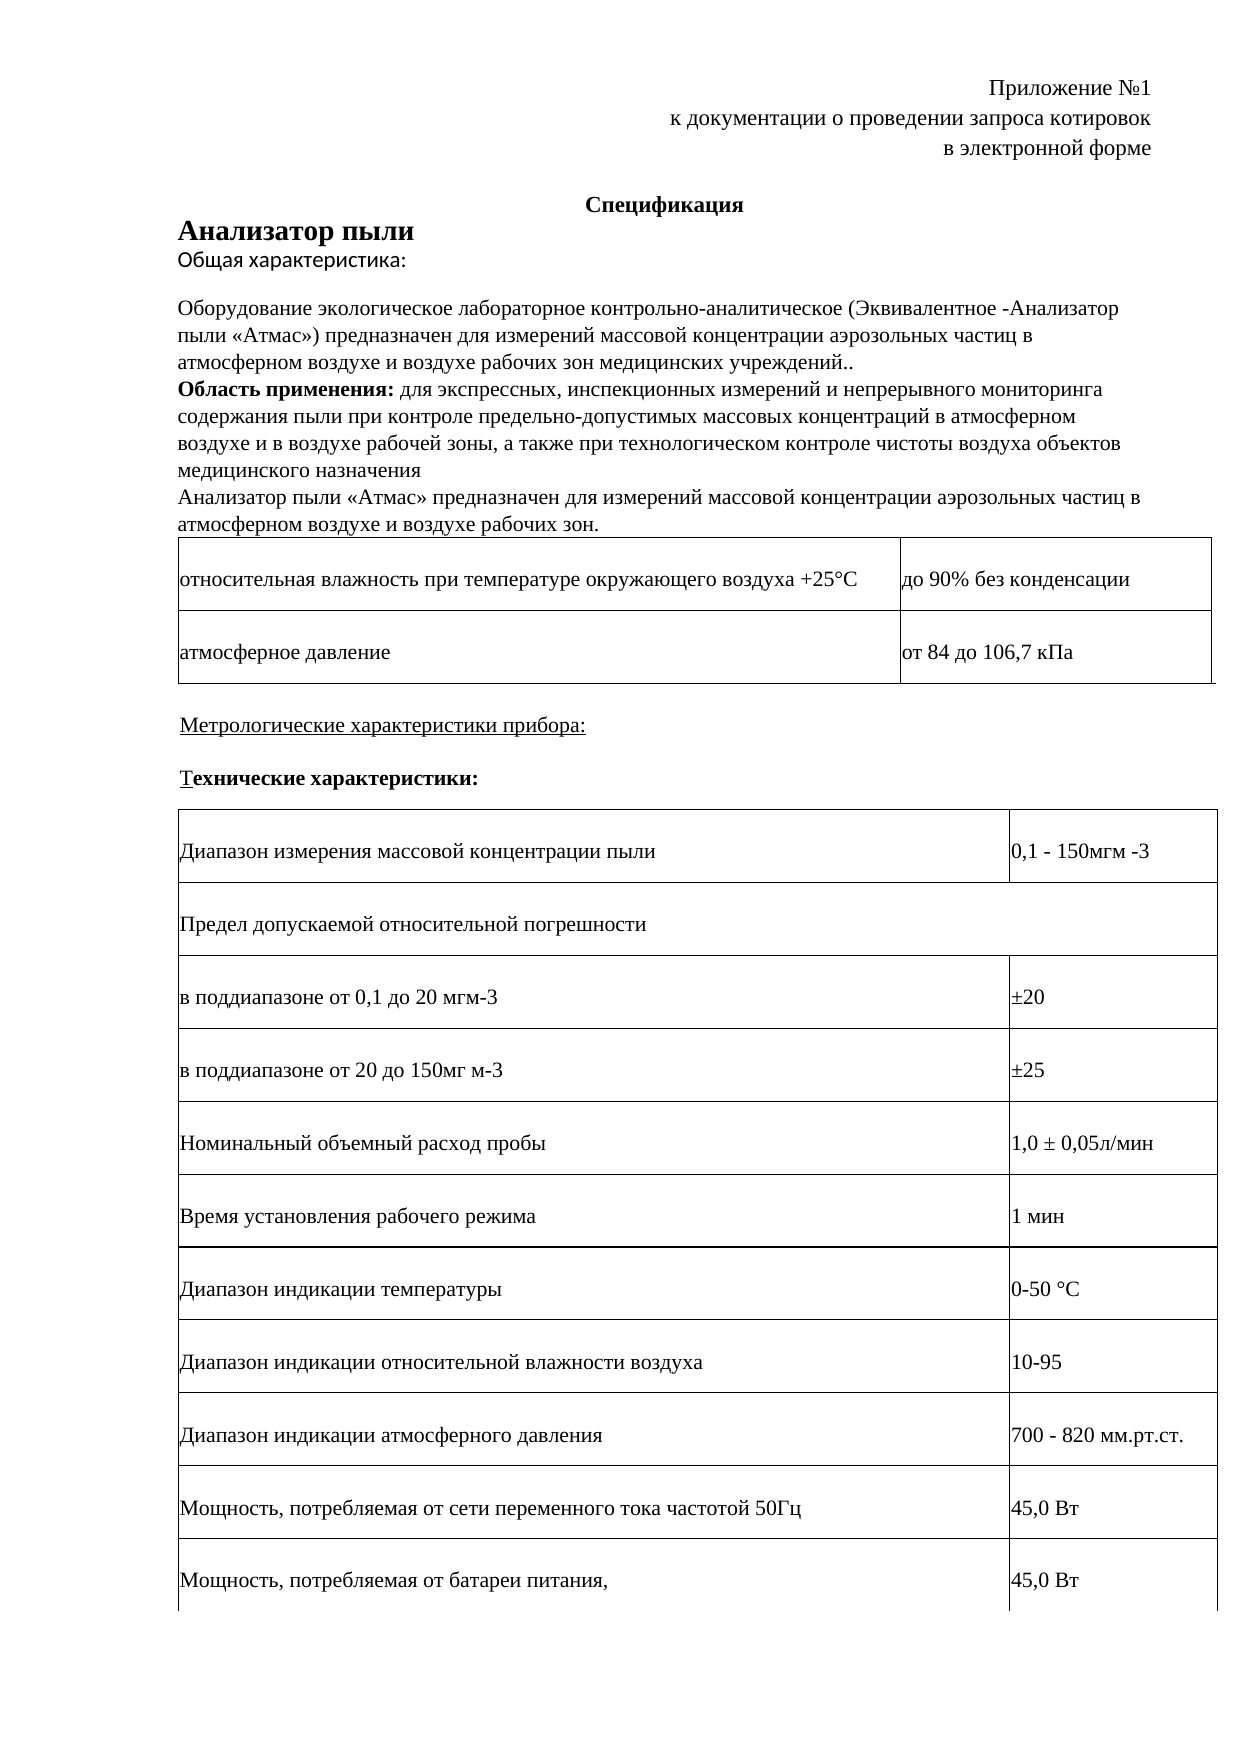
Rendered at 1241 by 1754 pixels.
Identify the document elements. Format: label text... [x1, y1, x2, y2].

table_cell Мощность, потребляемая от батареи питания, [179, 1539, 1009, 1611]
text к документации о проведении запроса котировок [177, 104, 1152, 130]
table_cell в поддиапазоне от 0,1 до 20 мгм-3 [179, 956, 1009, 1028]
table_cell 0-50 °С [1010, 1248, 1217, 1319]
text Общая характеристика: [177, 246, 1152, 273]
table_cell Диапазон измерения массовой концентрации пыли [179, 810, 1009, 882]
table_cell ±25 [1010, 1029, 1217, 1101]
table_header до 90% без конденсации [901, 538, 1211, 610]
text Оборудование экологическое лабораторное контрольно-аналитическое (Эквивалентное -Анализатор пыли «Атмас») предназначен для измерений массовой концентрации аэрозольных частиц в атмосферном воздухе и воздухе рабочих зон медицинских учреждений.. [177, 294, 1152, 375]
table_cell 0,1 - 150мгм -3 [1010, 810, 1217, 882]
table_cell Метрологические характеристики прибора: Технические характеристики: [178, 683, 1217, 809]
table_cell Диапазон индикации температуры [179, 1248, 1009, 1319]
table_cell 45,0 Вт [1010, 1539, 1217, 1611]
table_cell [179, 1466, 1009, 1538]
table_cell 700 - 820 мм.рт.ст. [1010, 1393, 1217, 1465]
table_cell Диапазон индикации атмосферного давления [179, 1393, 1009, 1465]
table_cell атмосферное давление [179, 611, 900, 683]
table_cell 10-95 [1010, 1320, 1217, 1392]
text Область применения: для экспрессных, инспекционных измерений и непрерывного мониторинга содержания пыли при контроле предельно-допустимых массовых концентраций в атмосферном воздухе и в воздухе рабочей зоны, а также при технологическом контроле чистоты воздуха объектов медицинского назначения [177, 375, 1152, 483]
table_cell 1 мин [1010, 1175, 1217, 1246]
table_cell 1,0 ± 0,05л/мин [1010, 1102, 1217, 1173]
text в электронной форме [177, 134, 1152, 161]
table_cell в поддиапазоне от 20 до 150мг м-3 [179, 1029, 1009, 1101]
table_cell Номинальный объемный расход пробы [179, 1102, 1009, 1173]
table_cell от 84 до 106,7 кПа [901, 611, 1211, 683]
table_cell Предел допускаемой относительной погрешности [179, 883, 1217, 955]
text Анализатор пыли [177, 217, 1152, 246]
table_cell Диапазон индикации относительной влажности воздуха [179, 1320, 1009, 1392]
table_cell 45,0 Вт [1010, 1466, 1217, 1538]
table_cell ±20 [1010, 956, 1217, 1028]
text Анализатор пыли «Атмас» предназначен для измерений массовой концентрации аэрозольных частиц в атмосферном воздухе и воздухе рабочих зон. [177, 483, 1152, 537]
table_header относительная влажность при температуре окружающего воздуха +25°С [179, 538, 900, 610]
text Приложение №1 [177, 74, 1152, 100]
table_cell Время установления рабочего режима [179, 1175, 1009, 1246]
text Спецификация [177, 191, 1152, 217]
